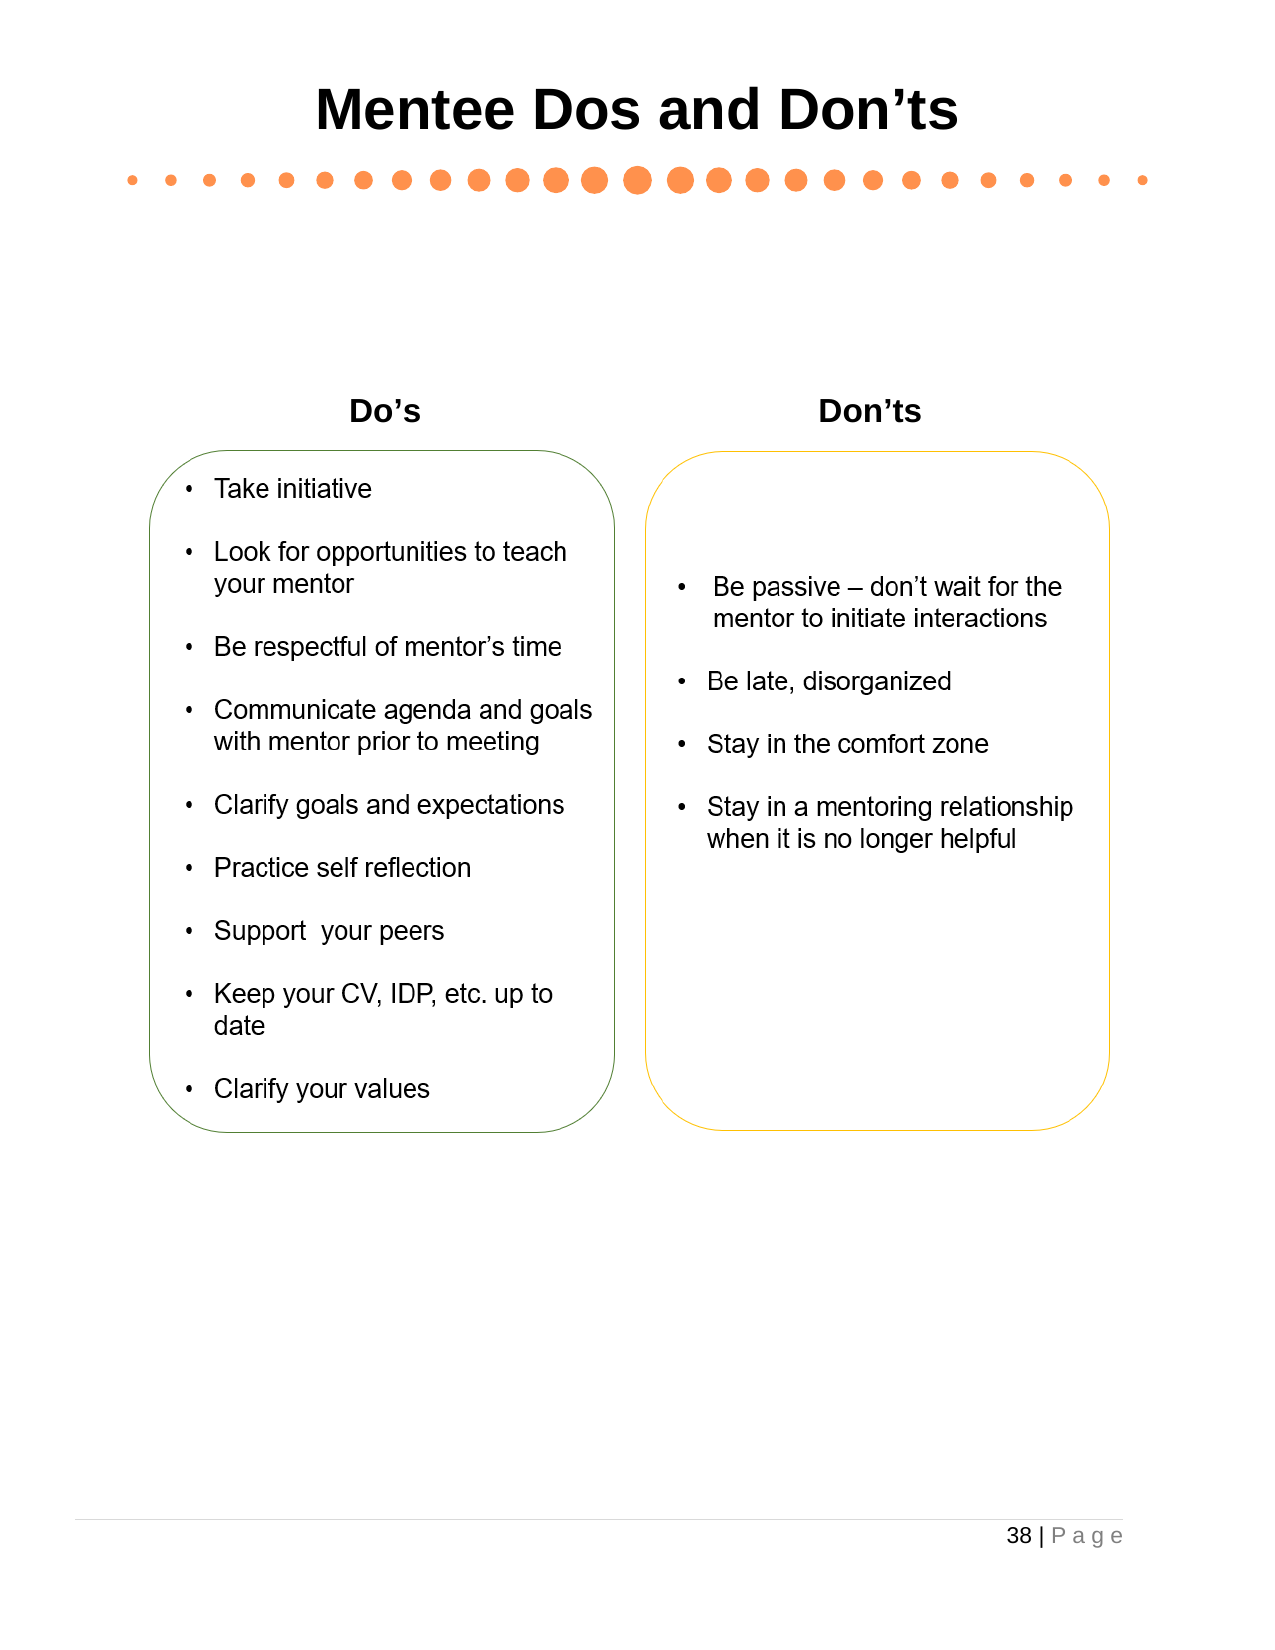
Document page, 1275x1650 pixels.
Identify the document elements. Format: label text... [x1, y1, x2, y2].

picture [117, 439, 1128, 1144]
text Do’s Don’ts [75, 391, 1200, 429]
text Mentee Dos and Don’ts [75, 75, 1200, 142]
